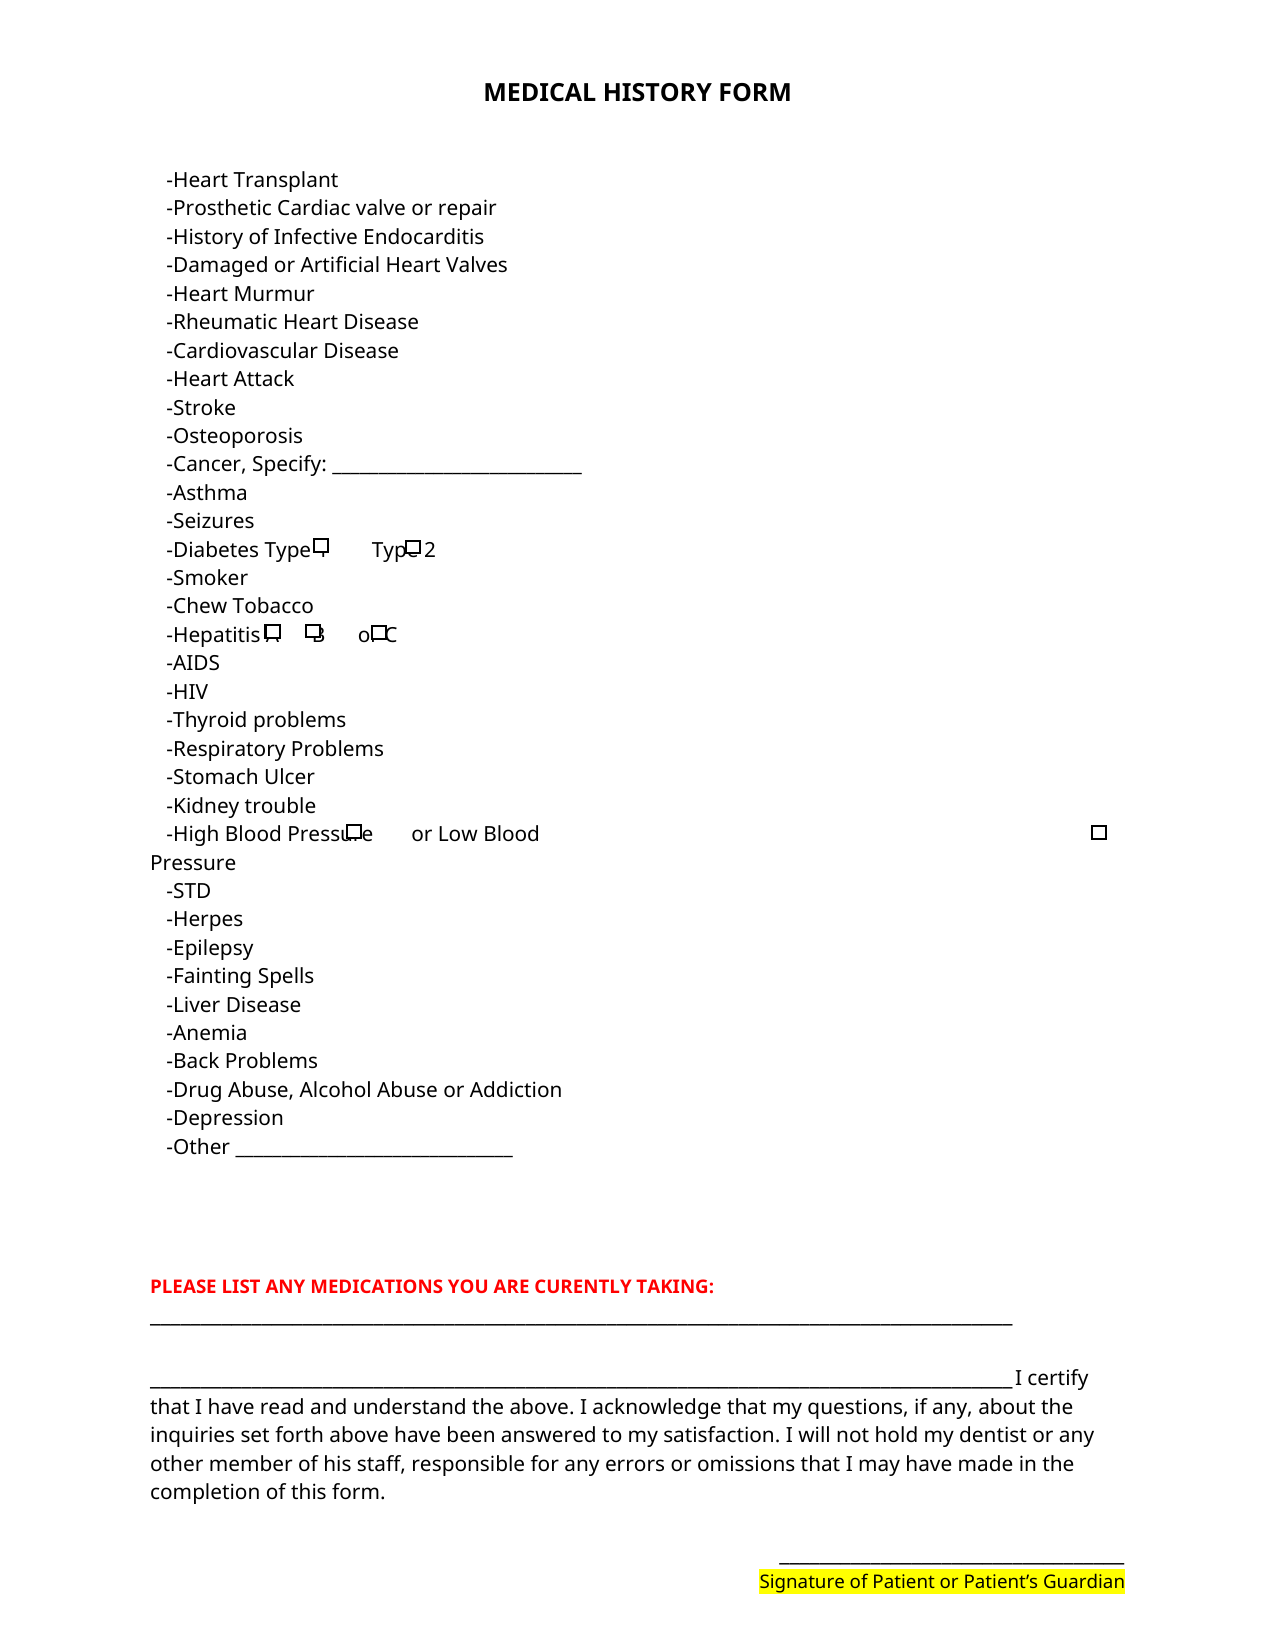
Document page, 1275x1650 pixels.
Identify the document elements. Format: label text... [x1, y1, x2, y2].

text -Herpes [150, 904, 600, 933]
text -Hepatitis A B or C [150, 620, 600, 648]
text -Cardiovascular Disease [150, 336, 600, 364]
text -Anemia [150, 1018, 600, 1047]
text -Epilepsy [150, 933, 600, 961]
text -Damaged or Artificial Heart Valves [150, 250, 600, 279]
text -Stroke [150, 393, 600, 421]
text -STD [150, 876, 600, 904]
text -Fainting Spells [150, 961, 600, 990]
text -High Blood Pressure or Low Blood Pressure [150, 819, 600, 876]
text -Back Problems [150, 1047, 600, 1075]
text -Liver Disease [150, 990, 600, 1018]
text -Respiratory Problems [150, 734, 600, 762]
text -Heart Murmur [150, 279, 600, 307]
text -History of Infective Endocarditis [150, 222, 600, 250]
text -Stomach Ulcer [150, 762, 600, 791]
text -AIDS [150, 648, 600, 677]
text -Asthma [150, 478, 600, 506]
text -Kidney trouble [150, 791, 600, 819]
text -Depression [150, 1103, 600, 1132]
text -Thyroid problems [150, 705, 600, 734]
text -Rheumatic Heart Disease [150, 307, 600, 336]
text -HIV [150, 677, 600, 705]
text -Osteoporosis [150, 421, 600, 449]
text -Prosthetic Cardiac valve or repair [150, 193, 600, 222]
text -Cancer, Specify: ___________________________ [150, 449, 600, 478]
text -Seizures [150, 506, 600, 535]
text -Heart Attack [150, 364, 600, 393]
text -Drug Abuse, Alcohol Abuse or Addiction [150, 1075, 600, 1103]
text -Chew Tobacco [150, 592, 600, 620]
text -Smoker [150, 563, 600, 592]
text -Other ______________________________ [150, 1132, 600, 1160]
text -Diabetes Type 1 Type 2 [150, 535, 600, 563]
text -Heart Transplant [150, 165, 600, 193]
